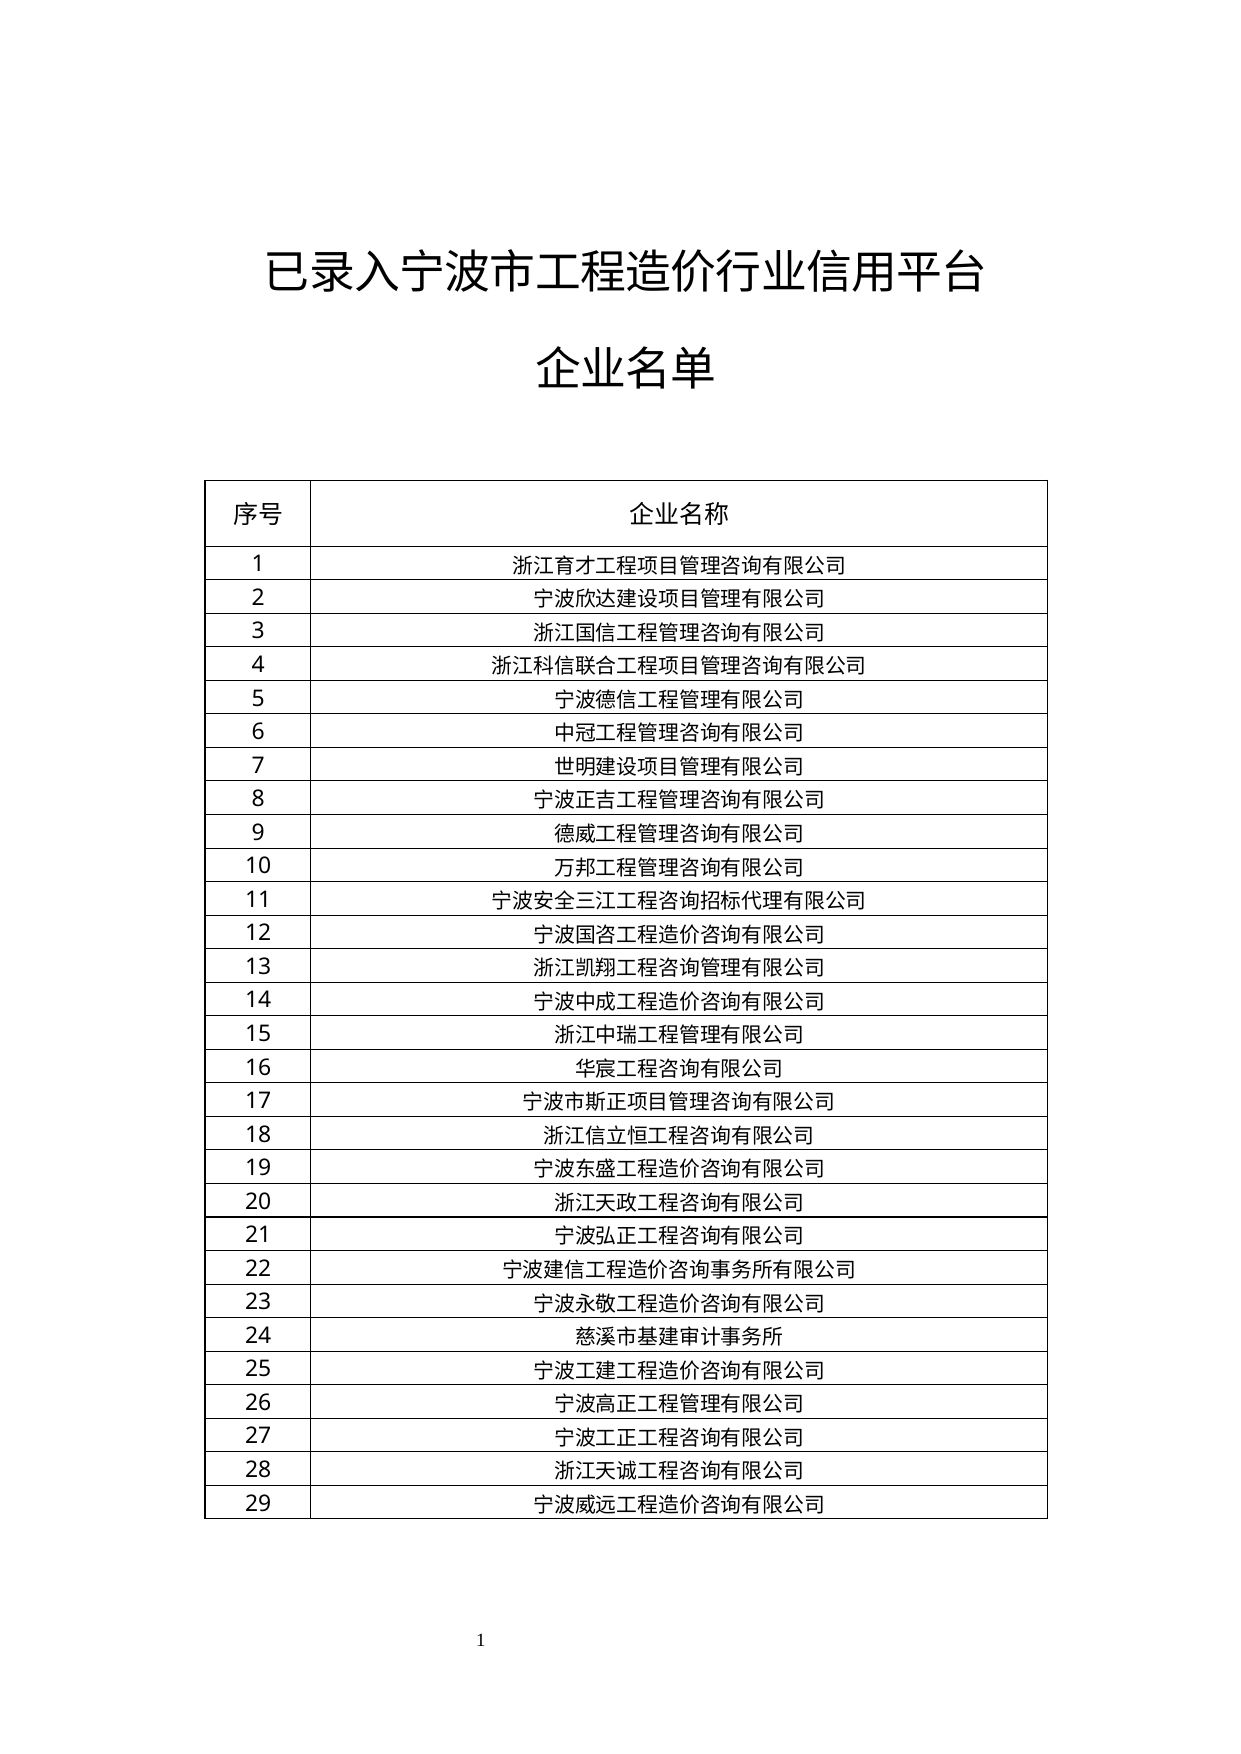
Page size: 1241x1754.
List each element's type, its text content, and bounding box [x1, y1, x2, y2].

table_cell 13 [206, 949, 310, 982]
table_cell 21 [206, 1218, 310, 1250]
table_cell 浙江中瑞工程管理有限公司 [311, 1016, 1047, 1049]
table_cell 宁波安全三江工程咨询招标代理有限公司 [311, 882, 1047, 914]
table_cell 17 [206, 1083, 310, 1116]
text 企业名单 [165, 317, 1087, 414]
table_cell 浙江凯翔工程咨询管理有限公司 [311, 949, 1047, 982]
table_cell 3 [206, 614, 310, 646]
table_cell 15 [206, 1016, 310, 1049]
table_cell 12 [206, 916, 310, 948]
table_cell 宁波威远工程造价咨询有限公司 [311, 1486, 1047, 1518]
table_cell 浙江国信工程管理咨询有限公司 [311, 614, 1047, 646]
table_cell 9 [206, 815, 310, 847]
table_cell 德威工程管理咨询有限公司 [311, 815, 1047, 847]
table_cell 22 [206, 1251, 310, 1283]
table_cell 28 [206, 1452, 310, 1485]
table_cell 宁波国咨工程造价咨询有限公司 [311, 916, 1047, 948]
table_cell 宁波欣达建设项目管理有限公司 [311, 580, 1047, 613]
table_cell 19 [206, 1150, 310, 1183]
table_cell 浙江天诚工程咨询有限公司 [311, 1452, 1047, 1485]
table_cell 万邦工程管理咨询有限公司 [311, 849, 1047, 881]
table_cell 浙江信立恒工程咨询有限公司 [311, 1117, 1047, 1149]
table_cell 23 [206, 1285, 310, 1317]
table_cell 宁波东盛工程造价咨询有限公司 [311, 1150, 1047, 1183]
table_cell 世明建设项目管理有限公司 [311, 748, 1047, 780]
table_cell 宁波工正工程咨询有限公司 [311, 1419, 1047, 1451]
table_cell 10 [206, 849, 310, 881]
table_cell 8 [206, 781, 310, 814]
table_cell 2 [206, 580, 310, 613]
table_cell 浙江天政工程咨询有限公司 [311, 1184, 1047, 1216]
table_cell 宁波正吉工程管理咨询有限公司 [311, 781, 1047, 814]
table_cell 7 [206, 748, 310, 780]
table_cell 26 [206, 1385, 310, 1418]
table_cell 4 [206, 647, 310, 680]
table_cell 浙江育才工程项目管理咨询有限公司 [311, 547, 1047, 579]
table_cell 宁波弘正工程咨询有限公司 [311, 1218, 1047, 1250]
table_cell 14 [206, 983, 310, 1015]
table_cell 宁波工建工程造价咨询有限公司 [311, 1352, 1047, 1384]
table_cell 中冠工程管理咨询有限公司 [311, 714, 1047, 747]
table_cell 宁波永敬工程造价咨询有限公司 [311, 1285, 1047, 1317]
table_header 企业名称 [311, 481, 1047, 546]
table_cell 宁波市斯正项目管理咨询有限公司 [311, 1083, 1047, 1116]
table_cell 18 [206, 1117, 310, 1149]
table_cell 慈溪市基建审计事务所 [311, 1318, 1047, 1351]
table_cell 宁波德信工程管理有限公司 [311, 681, 1047, 713]
table_cell 24 [206, 1318, 310, 1351]
table_header 序号 [206, 481, 310, 546]
text 已录入宁波市工程造价行业信用平台 [165, 219, 1087, 317]
table_cell 宁波建信工程造价咨询事务所有限公司 [311, 1251, 1047, 1283]
table_cell 29 [206, 1486, 310, 1518]
table_cell 1 [206, 547, 310, 579]
table_cell 20 [206, 1184, 310, 1216]
table_cell 宁波高正工程管理有限公司 [311, 1385, 1047, 1418]
table_cell 华宸工程咨询有限公司 [311, 1050, 1047, 1082]
table_cell 浙江科信联合工程项目管理咨询有限公司 [311, 647, 1047, 680]
table_cell 27 [206, 1419, 310, 1451]
table_cell 宁波中成工程造价咨询有限公司 [311, 983, 1047, 1015]
table_cell 11 [206, 882, 310, 914]
table_cell 16 [206, 1050, 310, 1082]
table_cell 6 [206, 714, 310, 747]
table_cell 5 [206, 681, 310, 713]
table_cell 25 [206, 1352, 310, 1384]
